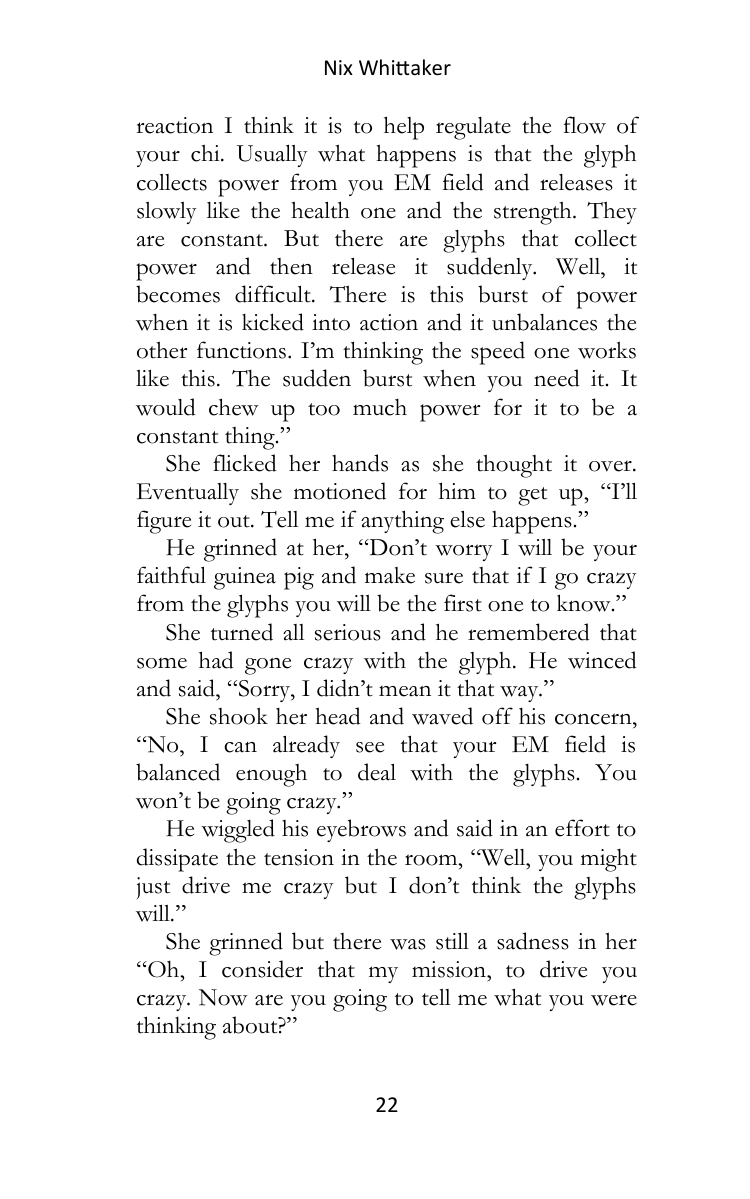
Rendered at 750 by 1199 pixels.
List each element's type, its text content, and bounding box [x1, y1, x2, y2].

text He grinned at her, “Don’t worry I will be your faithful guinea pig and make sure that if I go crazy from the glyphs you will be the first one to know.” [136, 534, 638, 618]
text She flicked her hands as she thought it over. Eventually she motioned for him to get up, “I’ll figure it out. Tell me if anything else happens.” [136, 450, 638, 534]
text He wiggled his eyebrows and said in an effort to dissipate the tension in the room, “Well, you might just drive me crazy but I don’t think the glyphs will.” [136, 815, 638, 928]
text She shook her head and waved off his concern, “No, I can already see that your EM field is balanced enough to deal with the glyphs. You won’t be going crazy.” [136, 703, 638, 815]
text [136, 112, 638, 450]
text She turned all serious and he remembered that some had gone crazy with the glyph. He winced and said, “Sorry, I didn’t mean it that way.” [136, 618, 638, 703]
text She grinned but there was still a sadness in her “Oh, I consider that my mission, to drive you crazy. Now are you going to tell me what you were thinking about?” [136, 928, 638, 1040]
